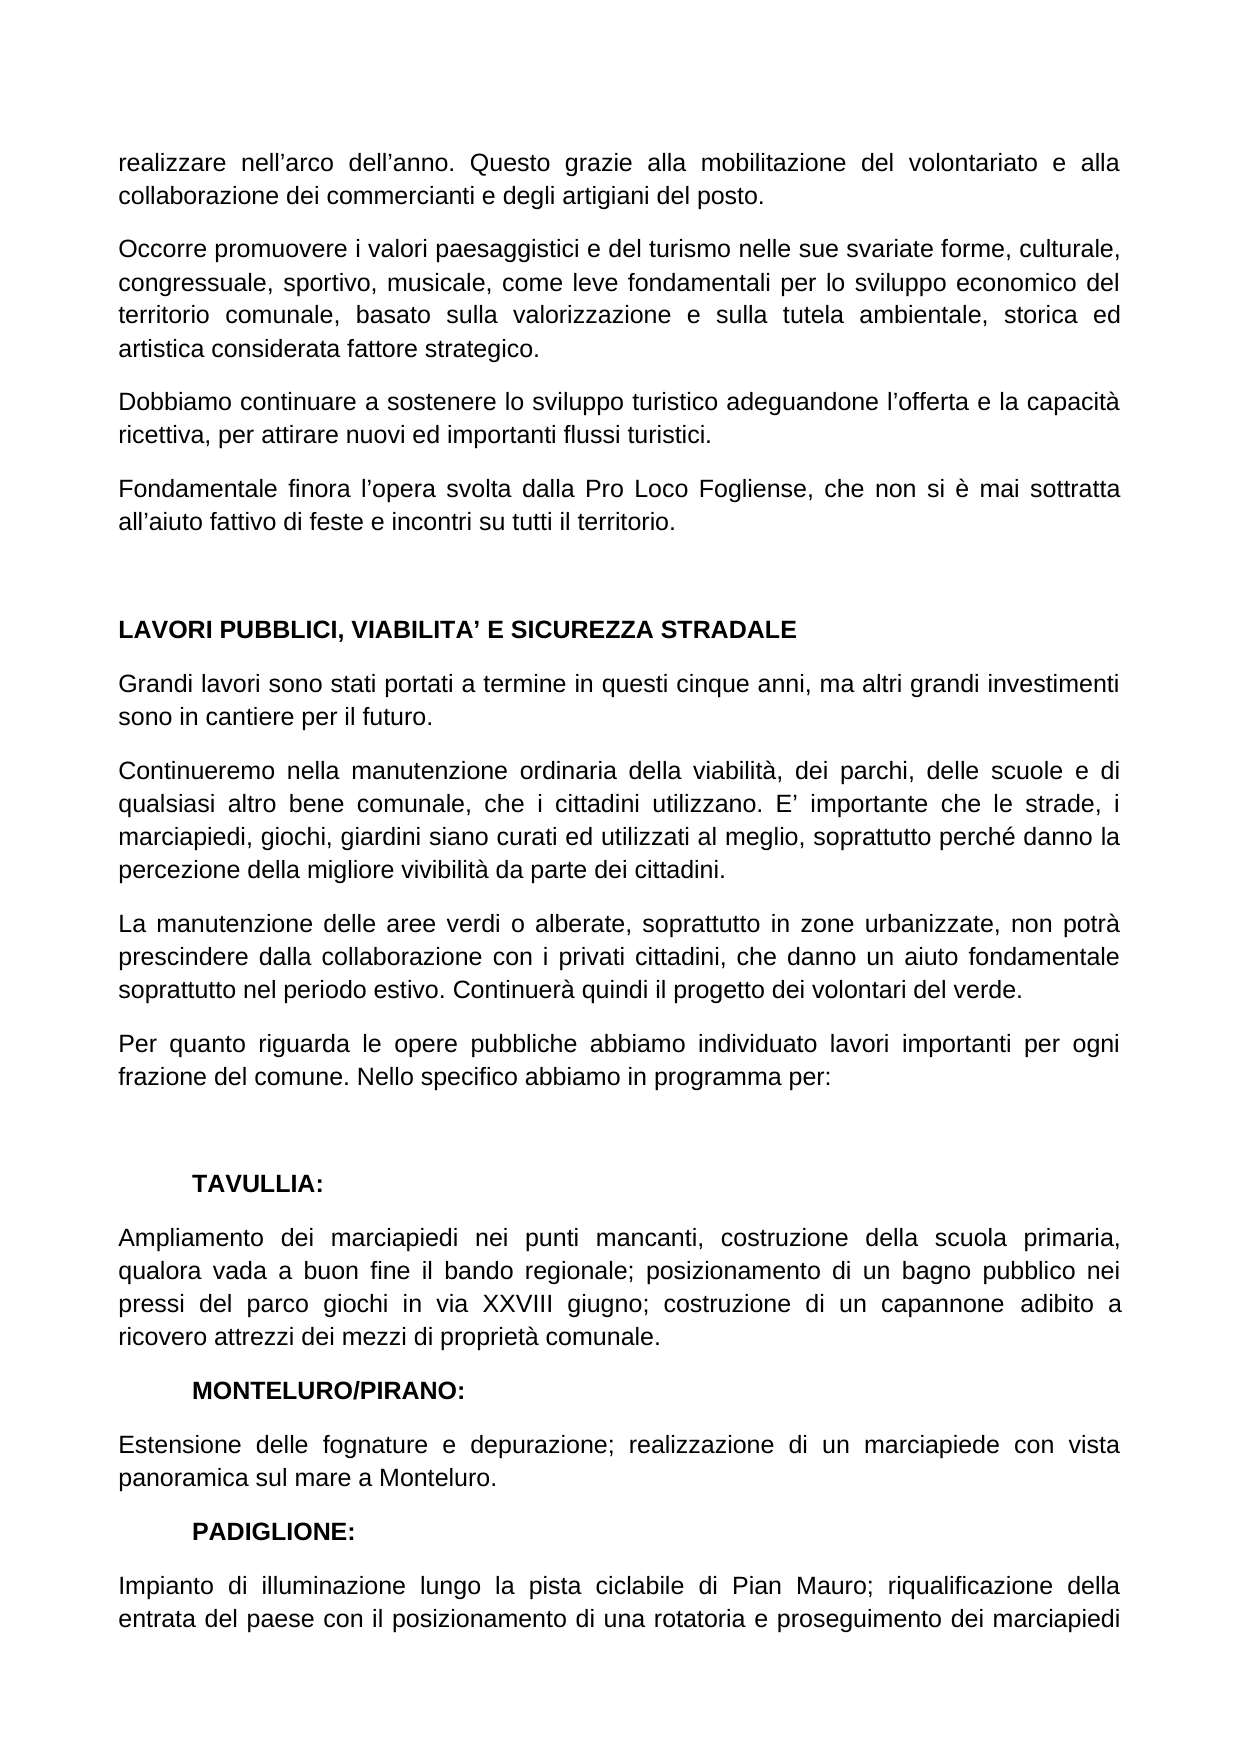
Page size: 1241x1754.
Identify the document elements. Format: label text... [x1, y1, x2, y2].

text TAVULLIA: [118, 1169, 1122, 1198]
text Dobbiamo continuare a sostenere lo sviluppo turistico adeguandone l’offerta e la capacità ricettiva, per attirare nuovi ed importanti flussi turistici. [118, 387, 1122, 449]
text PADIGLIONE: [118, 1517, 1122, 1546]
text Per quanto riguarda le opere pubbliche abbiamo individuato lavori importanti per ogni frazione del comune. Nello specifico abbiamo in programma per: [118, 1028, 1122, 1090]
text Occorre promuovere i valori paesaggistici e del turismo nelle sue svariate forme, culturale, congressuale, sportivo, musicale, come leve fondamentali per lo sviluppo economico del territorio comunale, basato sulla valorizzazione e sulla tutela ambientale, storica ed artistica considerata fattore strategico. [118, 234, 1122, 362]
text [118, 148, 1122, 209]
text MONTELURO/PIRANO: [118, 1376, 1122, 1405]
text Ampliamento dei marciapiedi nei punti mancanti, costruzione della scuola primaria, qualora vada a buon fine il bando regionale; posizionamento di un bagno pubblico nei pressi del parco giochi in via XXVIII giugno; costruzione di un capannone adibito a ricovero attrezzi dei mezzi di proprietà comunale. [118, 1223, 1122, 1351]
text Estensione delle fognature e depurazione; realizzazione di un marciapiede con vista panoramica sul mare a Monteluro. [118, 1430, 1122, 1492]
text La manutenzione delle aree verdi o alberate, soprattutto in zone urbanizzate, non potrà prescindere dalla collaborazione con i privati cittadini, che danno un aiuto fondamentale soprattutto nel periodo estivo. Continuerà quindi il progetto dei volontari del verde. [118, 909, 1122, 1003]
text LAVORI PUBBLICI, VIABILITA’ E SICUREZZA STRADALE [118, 615, 1122, 644]
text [118, 1571, 1122, 1632]
text Continueremo nella manutenzione ordinaria della viabilità, dei parchi, delle scuole e di qualsiasi altro bene comunale, che i cittadini utilizzano. E’ importante che le strade, i marciapiedi, giochi, giardini siano curati ed utilizzati al meglio, soprattutto perché danno la percezione della migliore vivibilità da parte dei cittadini. [118, 756, 1122, 883]
text Grandi lavori sono stati portati a termine in questi cinque anni, ma altri grandi investimenti sono in cantiere per il futuro. [118, 669, 1122, 731]
text Fondamentale finora l’opera svolta dalla Pro Loco Fogliense, che non si è mai sottratta all’aiuto fattivo di feste e incontri su tutti il territorio. [118, 474, 1122, 536]
